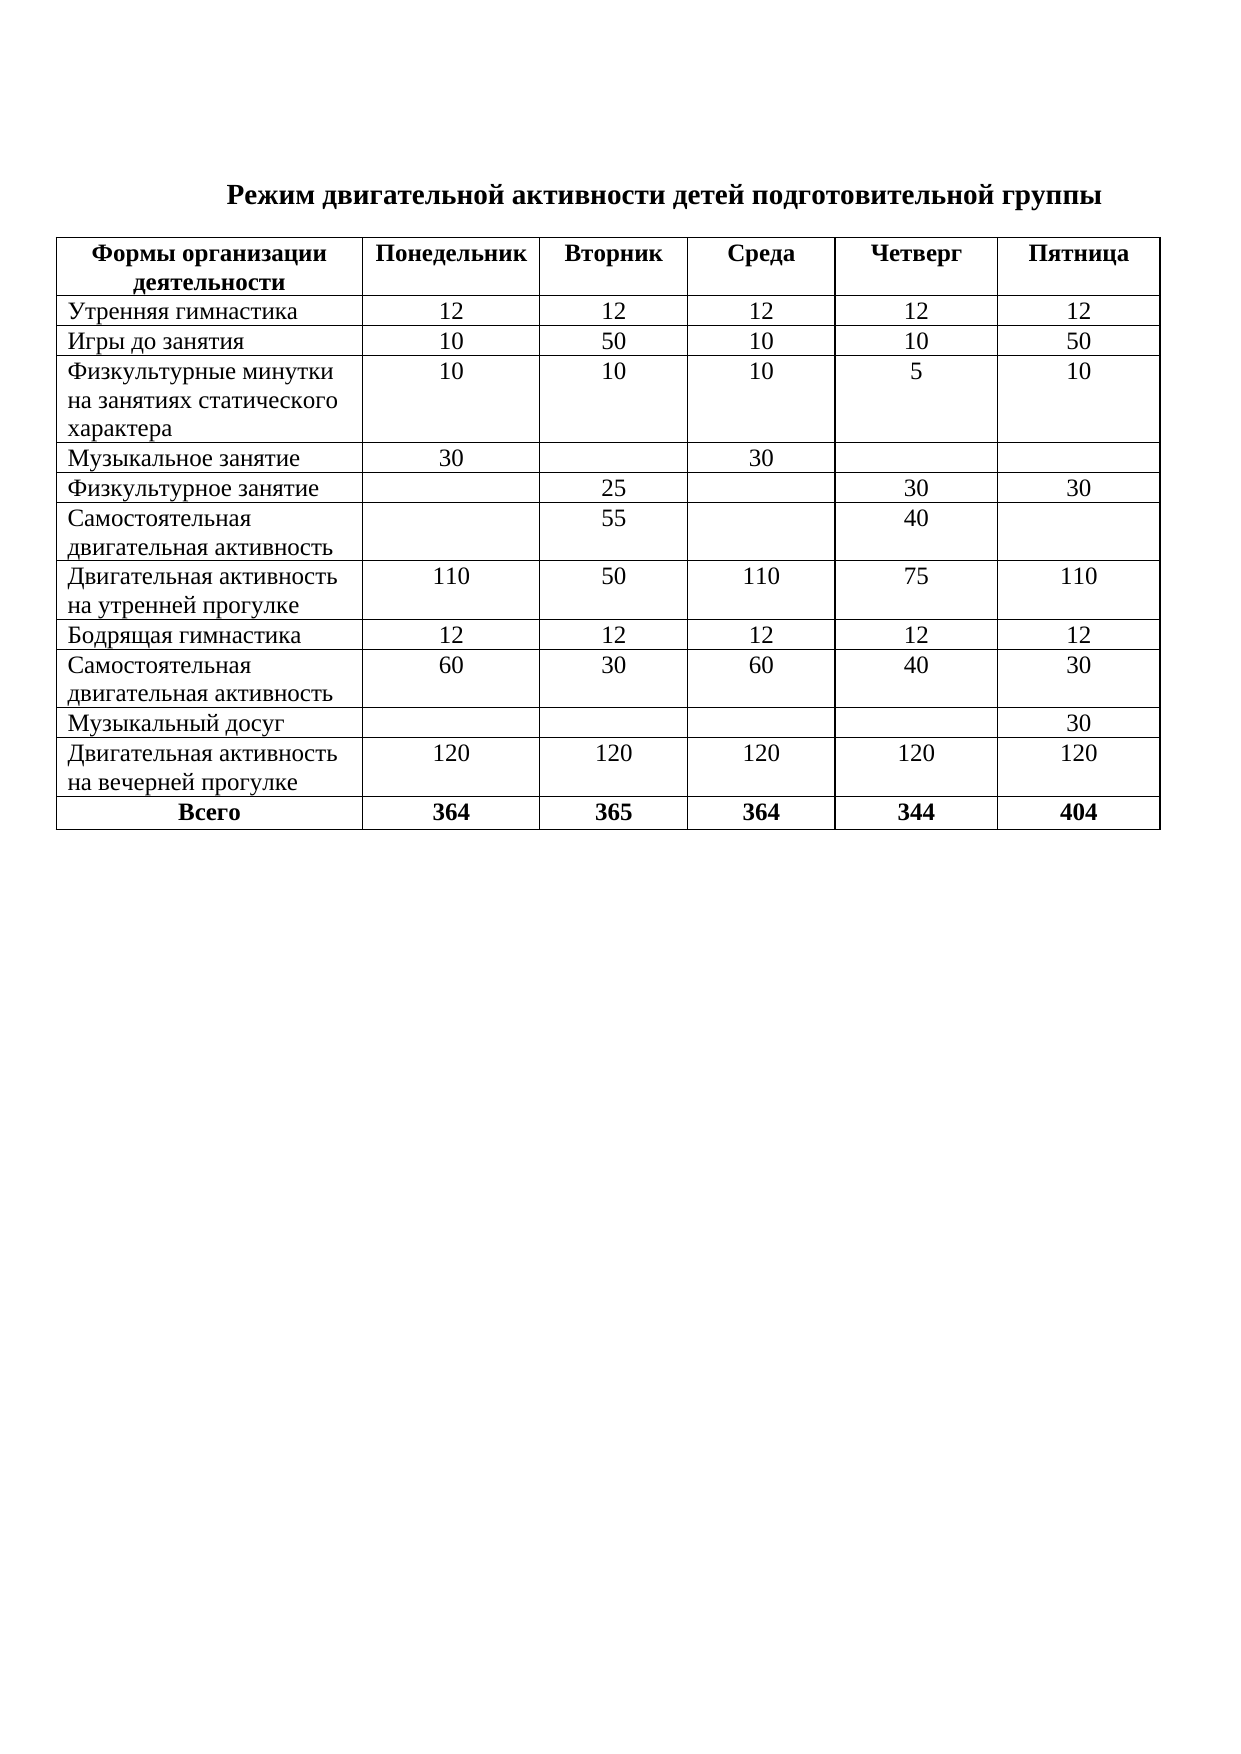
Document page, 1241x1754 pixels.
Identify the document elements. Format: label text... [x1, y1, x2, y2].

table_cell 12 [998, 620, 1159, 649]
table_cell [363, 708, 539, 737]
table_cell 120 [688, 738, 834, 796]
table_cell 110 [998, 561, 1159, 619]
table_cell 12 [363, 296, 539, 325]
table_cell 30 [363, 443, 539, 472]
table_cell 5 [836, 356, 997, 442]
table_cell 404 [998, 797, 1159, 828]
table_cell 10 [998, 356, 1159, 442]
table_cell 12 [688, 296, 834, 325]
table_cell 120 [540, 738, 687, 796]
table_header Вторник [540, 238, 687, 295]
table_cell [688, 503, 834, 560]
table_cell Утренняя гимнастика [57, 296, 362, 325]
table_cell Игры до занятия [57, 326, 362, 355]
table_cell 30 [540, 650, 687, 707]
table_cell 75 [836, 561, 997, 619]
table_cell Физкультурное занятие [57, 473, 362, 502]
table_cell 344 [836, 797, 997, 828]
table_cell 10 [688, 326, 834, 355]
table_cell 55 [540, 503, 687, 560]
table_cell 30 [998, 473, 1159, 502]
table_cell [540, 443, 687, 472]
table_cell 10 [363, 356, 539, 442]
table_cell 12 [363, 620, 539, 649]
table_cell 12 [540, 296, 687, 325]
table_cell [998, 443, 1159, 472]
table_cell 365 [540, 797, 687, 828]
table_cell 60 [363, 650, 539, 707]
table_cell 364 [363, 797, 539, 828]
table_cell [998, 503, 1159, 560]
table_cell 10 [363, 326, 539, 355]
table_cell 10 [540, 356, 687, 442]
table_cell Бодрящая гимнастика [57, 620, 362, 649]
table_cell [540, 708, 687, 737]
table_cell 30 [998, 650, 1159, 707]
table_cell 120 [836, 738, 997, 796]
table_cell Музыкальный досуг [57, 708, 362, 737]
table_cell [688, 708, 834, 737]
table_header Пятница [998, 238, 1159, 295]
table_cell Самостоятельная двигательная активность [57, 503, 362, 560]
table_cell 50 [540, 561, 687, 619]
table_cell 40 [836, 650, 997, 707]
table_cell 110 [363, 561, 539, 619]
table_header Четверг [836, 238, 997, 295]
table_cell 30 [998, 708, 1159, 737]
table_cell 30 [688, 443, 834, 472]
text Режим двигательной активности детей подготовительной группы [177, 177, 1152, 211]
table_cell [363, 503, 539, 560]
table_cell [836, 443, 997, 472]
table_cell Двигательная активность на вечерней прогулке [57, 738, 362, 796]
table_cell 12 [688, 620, 834, 649]
table_cell 12 [836, 296, 997, 325]
table_cell Физкультурные минутки на занятиях статического характера [57, 356, 362, 442]
table_cell 10 [836, 326, 997, 355]
table_cell 30 [836, 473, 997, 502]
table_cell [363, 473, 539, 502]
table_cell Самостоятельная двигательная активность [57, 650, 362, 707]
table_cell 12 [998, 296, 1159, 325]
table_cell 120 [998, 738, 1159, 796]
table_cell 60 [688, 650, 834, 707]
table_header Понедельник [363, 238, 539, 295]
table_cell 110 [688, 561, 834, 619]
table_cell 12 [836, 620, 997, 649]
table_cell Двигательная активность на утренней прогулке [57, 561, 362, 619]
table_cell 40 [836, 503, 997, 560]
table_cell 12 [540, 620, 687, 649]
table_header Формы организации деятельности [57, 238, 362, 295]
table_cell 10 [688, 356, 834, 442]
table_cell [688, 473, 834, 502]
table_header Среда [688, 238, 834, 295]
table_cell 50 [540, 326, 687, 355]
table_cell 50 [998, 326, 1159, 355]
table_cell [836, 708, 997, 737]
table_cell 120 [363, 738, 539, 796]
table_cell Музыкальное занятие [57, 443, 362, 472]
table_cell 364 [688, 797, 834, 828]
table_cell 25 [540, 473, 687, 502]
table_cell Всего [57, 797, 362, 828]
